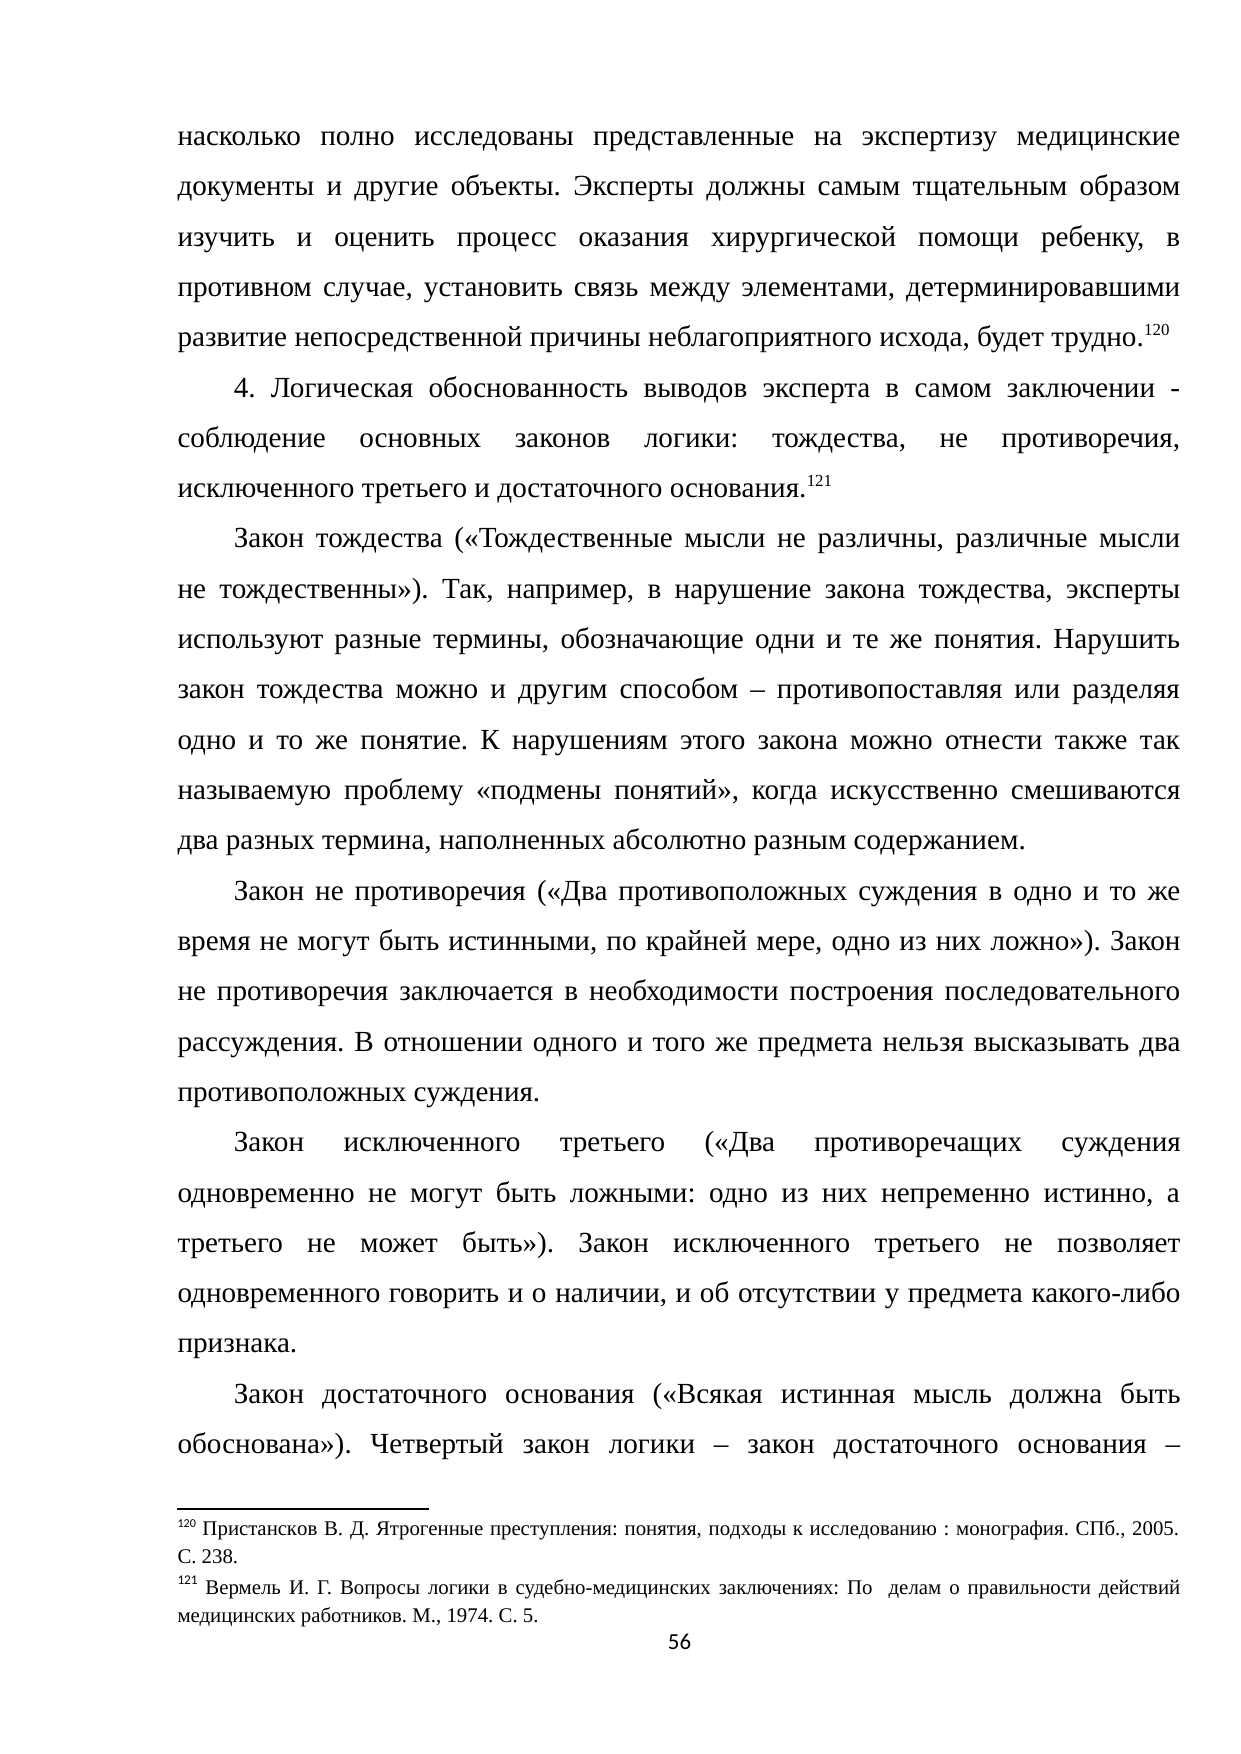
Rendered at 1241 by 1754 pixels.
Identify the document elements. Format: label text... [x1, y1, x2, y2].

text 4. Логическая обоснованность выводов эксперта в самом заключении - соблюдение основных законов логики: тождества, не противоречия, исключенного третьего и достаточного основания. [177, 370, 1181, 504]
text Закон тождества («Тождественные мысли не различны, различные мысли не тождественны»). Так, например, в нарушение закона тождества, эксперты используют разные термины, обозначающие одни и те же понятия. Нарушить закон тождества можно и другим способом – противопоставляя или разделяя одно и то же понятие. К нарушениям этого закона можно отнести также так называемую проблему «подмены понятий», когда искусственно смешиваются два разных термина, наполненных абсолютно разным содержанием. [177, 521, 1181, 856]
text Закон не противоречия («Два противоположных суждения в одно и то же время не могут быть истинными, по крайней мере, одно из них ложно»). Закон не противоречия заключается в необходимости построения последовательного рассуждения. В отношении одного и того же предмета нельзя высказывать два противоположных суждения. [177, 873, 1181, 1108]
text Закон исключенного третьего («Два противоречащих суждения одновременно не могут быть ложными: одно из них непременно истинно, а третьего не может быть»). Закон исключенного третьего не позволяет одновременного говорить и о наличии, и об отсутствии у предмета какого-либо признака. [177, 1124, 1181, 1359]
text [177, 1376, 1181, 1460]
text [177, 118, 1181, 353]
